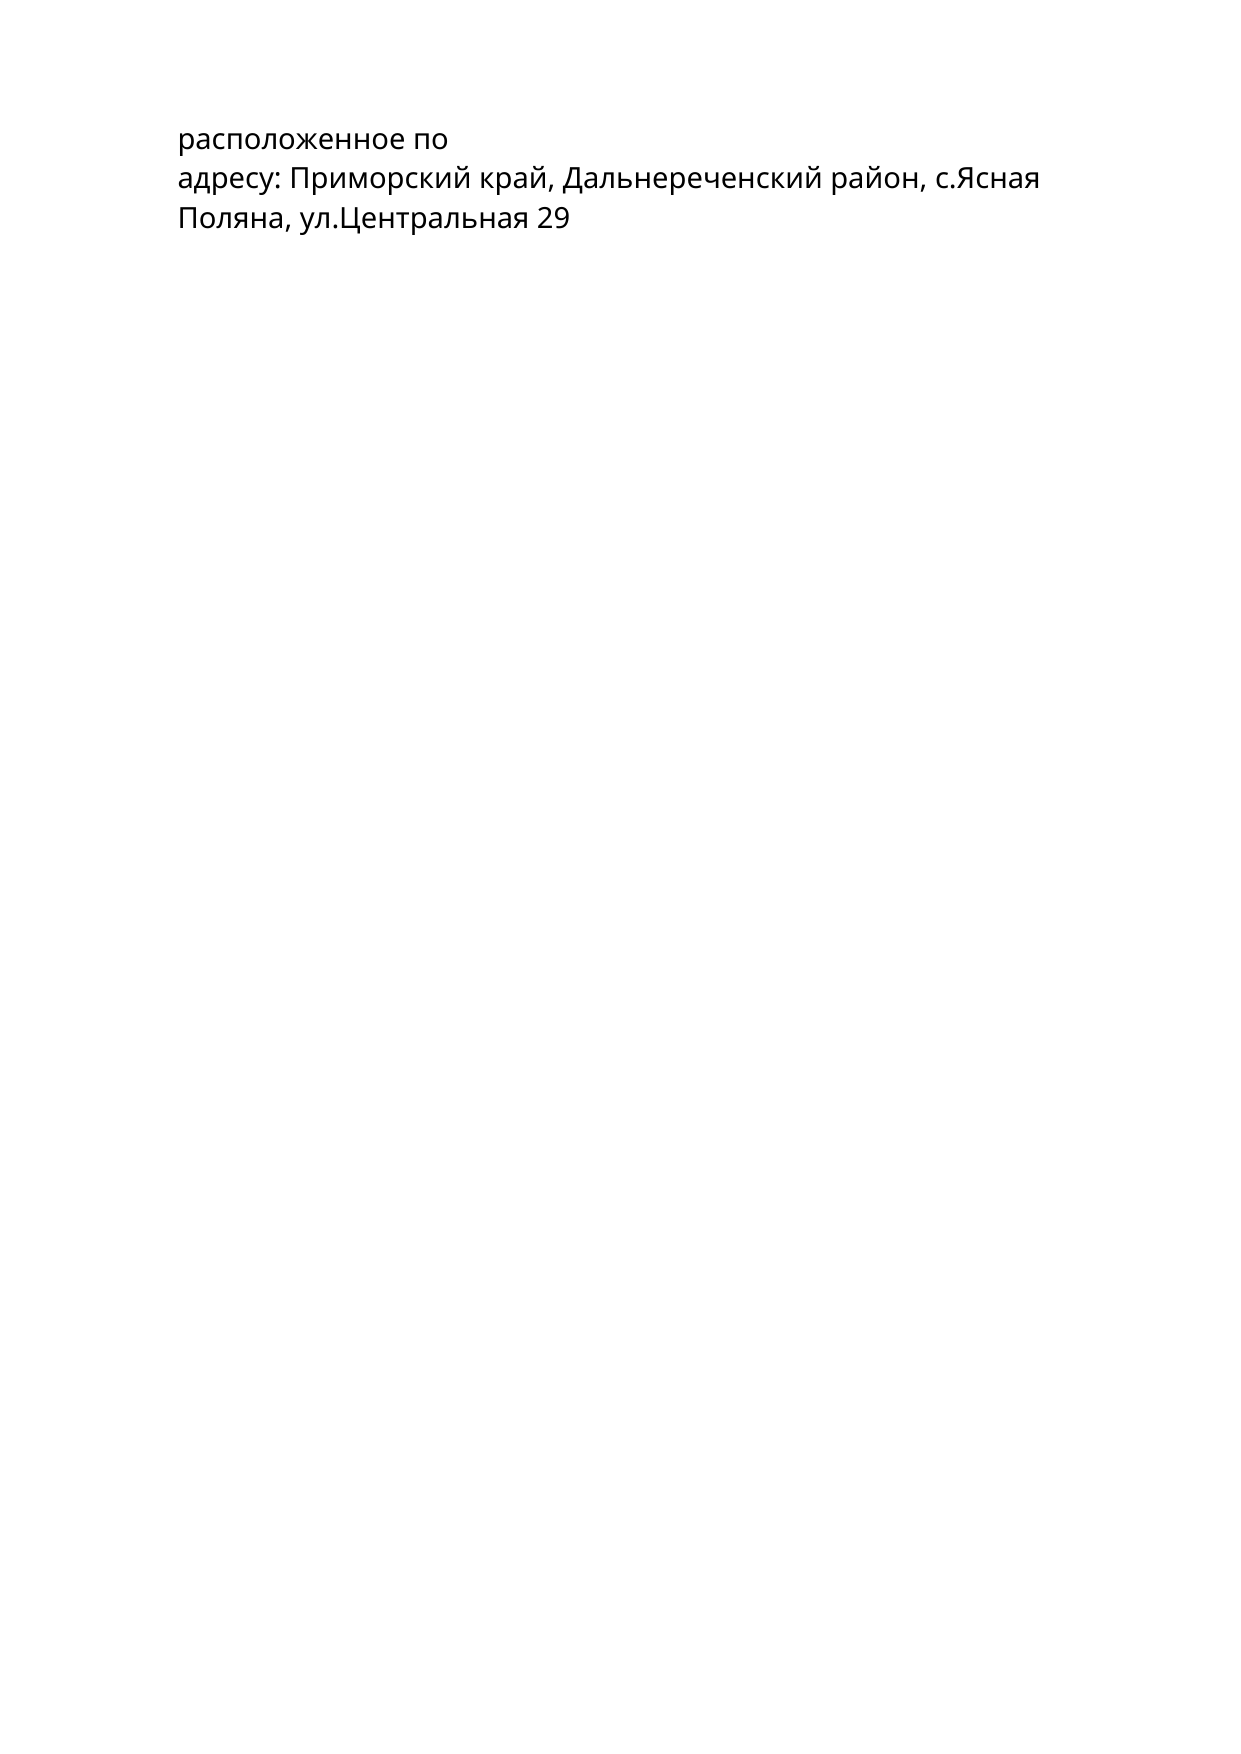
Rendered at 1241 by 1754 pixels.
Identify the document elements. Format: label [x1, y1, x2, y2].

text [177, 118, 1152, 266]
